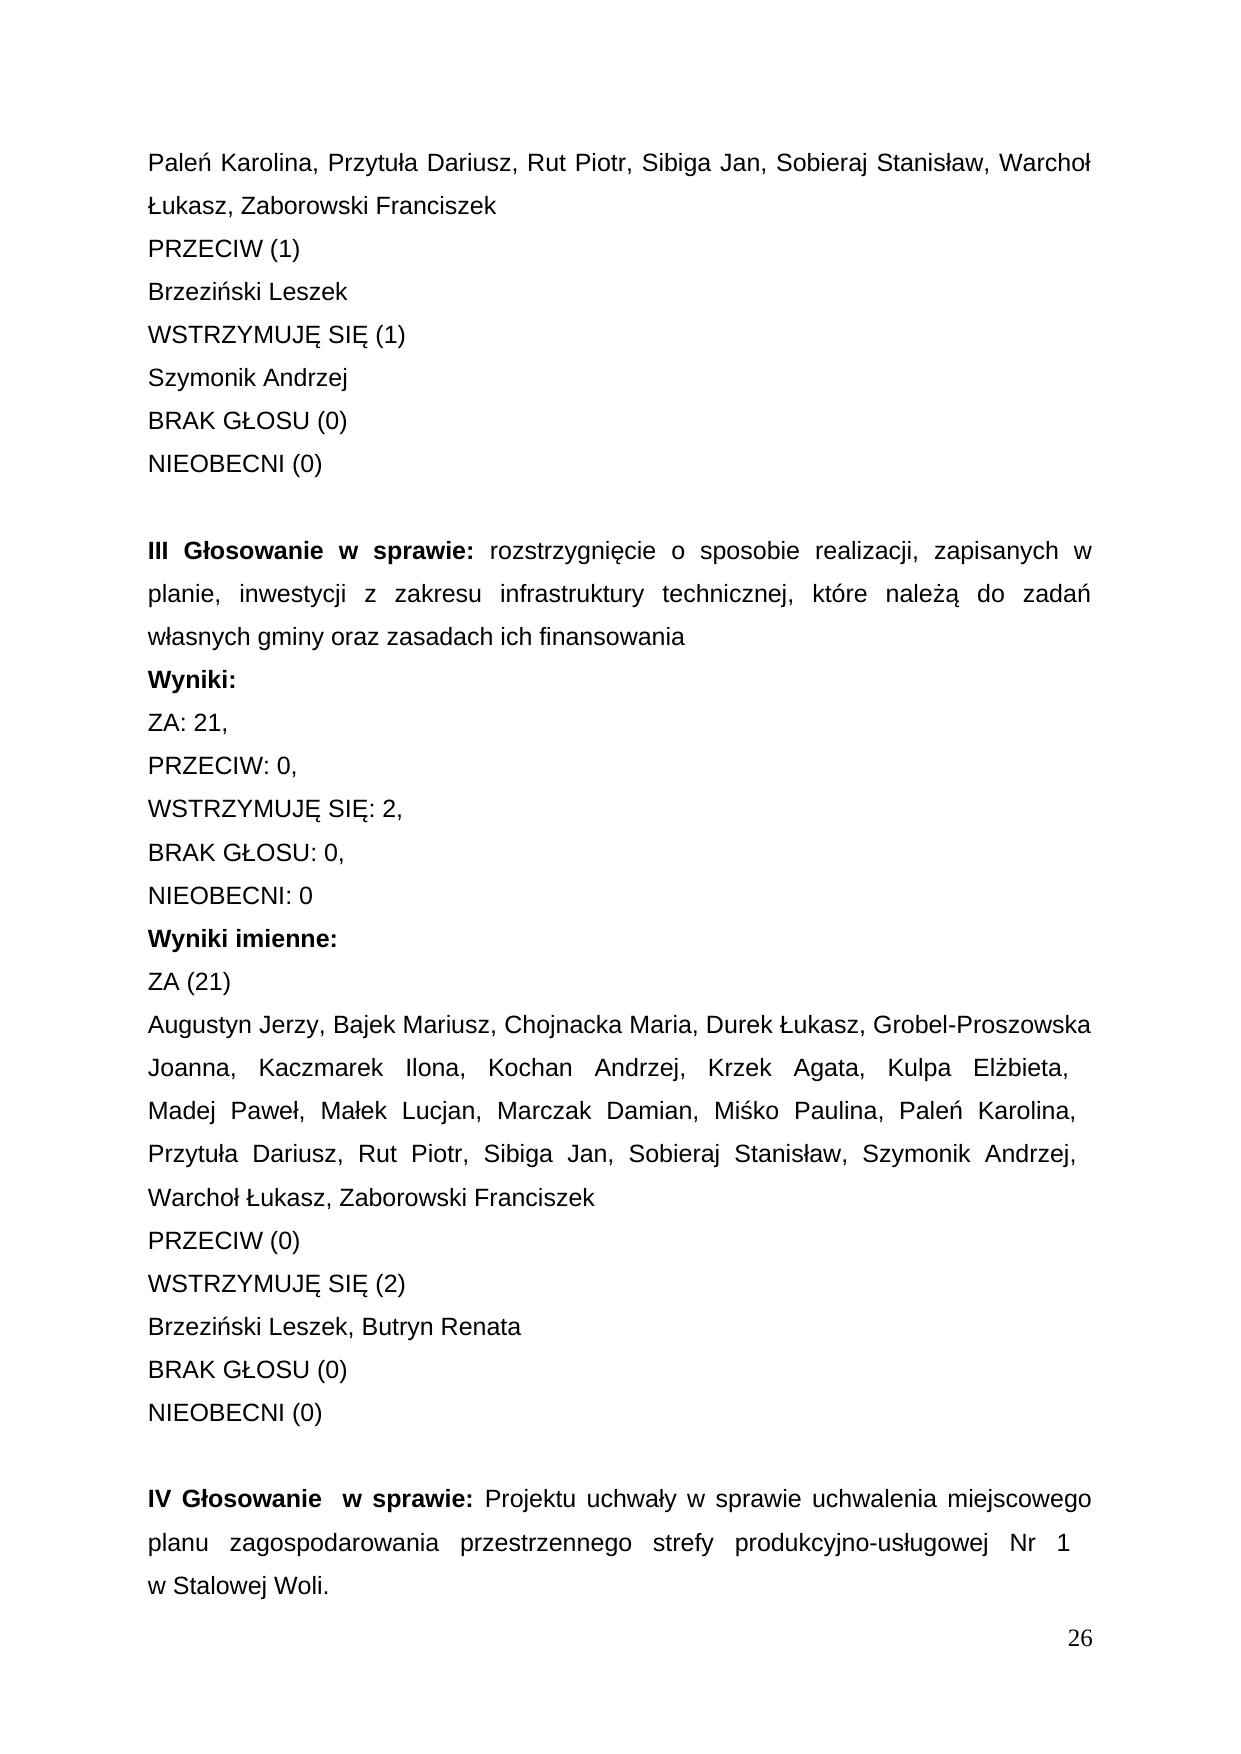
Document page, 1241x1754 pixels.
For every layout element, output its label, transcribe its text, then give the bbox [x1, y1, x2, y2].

text BRAK GŁOSU: 0, [148, 838, 1093, 866]
text PRZECIW (1) [148, 234, 1093, 263]
text ZA (21) [148, 967, 1093, 996]
text NIEOBECNI (0) [148, 449, 1093, 478]
text WSTRZYMUJĘ SIĘ (2) [148, 1269, 1093, 1298]
text Szymonik Andrzej [148, 363, 1093, 392]
text NIEOBECNI (0) [148, 1398, 1093, 1427]
text Brzeziński Leszek, Butryn Renata [148, 1312, 1093, 1341]
text Augustyn Jerzy, Bajek Mariusz, Chojnacka Maria, Durek Łukasz, Grobel-Proszowska Joanna, Kaczmarek Ilona, Kochan Andrzej, Krzek Agata, Kulpa Elżbieta, Madej Paweł, Małek Lucjan, Marczak Damian, Miśko Paulina, Paleń Karolina, Przytuła Dariusz, Rut Piotr, Sibiga Jan, Sobieraj Stanisław, Szymonik Andrzej, Warchoł Łukasz, Zaborowski Franciszek [148, 1010, 1093, 1211]
text Wyniki imienne: [148, 924, 1093, 953]
text Wyniki: [148, 665, 1093, 694]
text NIEOBECNI: 0 [148, 881, 1093, 909]
text ZA: 21, [148, 708, 1093, 737]
text III Głosowanie w sprawie: rozstrzygnięcie o sposobie realizacji, zapisanych w planie, inwestycji z zakresu infrastruktury technicznej, które należą do zadań własnych gminy oraz zasadach ich finansowania [148, 536, 1093, 651]
text WSTRZYMUJĘ SIĘ (1) [148, 320, 1093, 349]
text Brzeziński Leszek [148, 277, 1093, 306]
text PRZECIW (0) [148, 1226, 1093, 1254]
text IV Głosowanie w sprawie: Projektu uchwały w sprawie uchwalenia miejscowego planu zagospodarowania przestrzennego strefy produkcyjno-usługowej Nr 1 w Stalowej Woli. [148, 1484, 1093, 1599]
text PRZECIW: 0, [148, 751, 1093, 780]
text BRAK GŁOSU (0) [148, 406, 1093, 435]
text BRAK GŁOSU (0) [148, 1355, 1093, 1384]
text WSTRZYMUJĘ SIĘ: 2, [148, 794, 1093, 823]
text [148, 148, 1093, 219]
